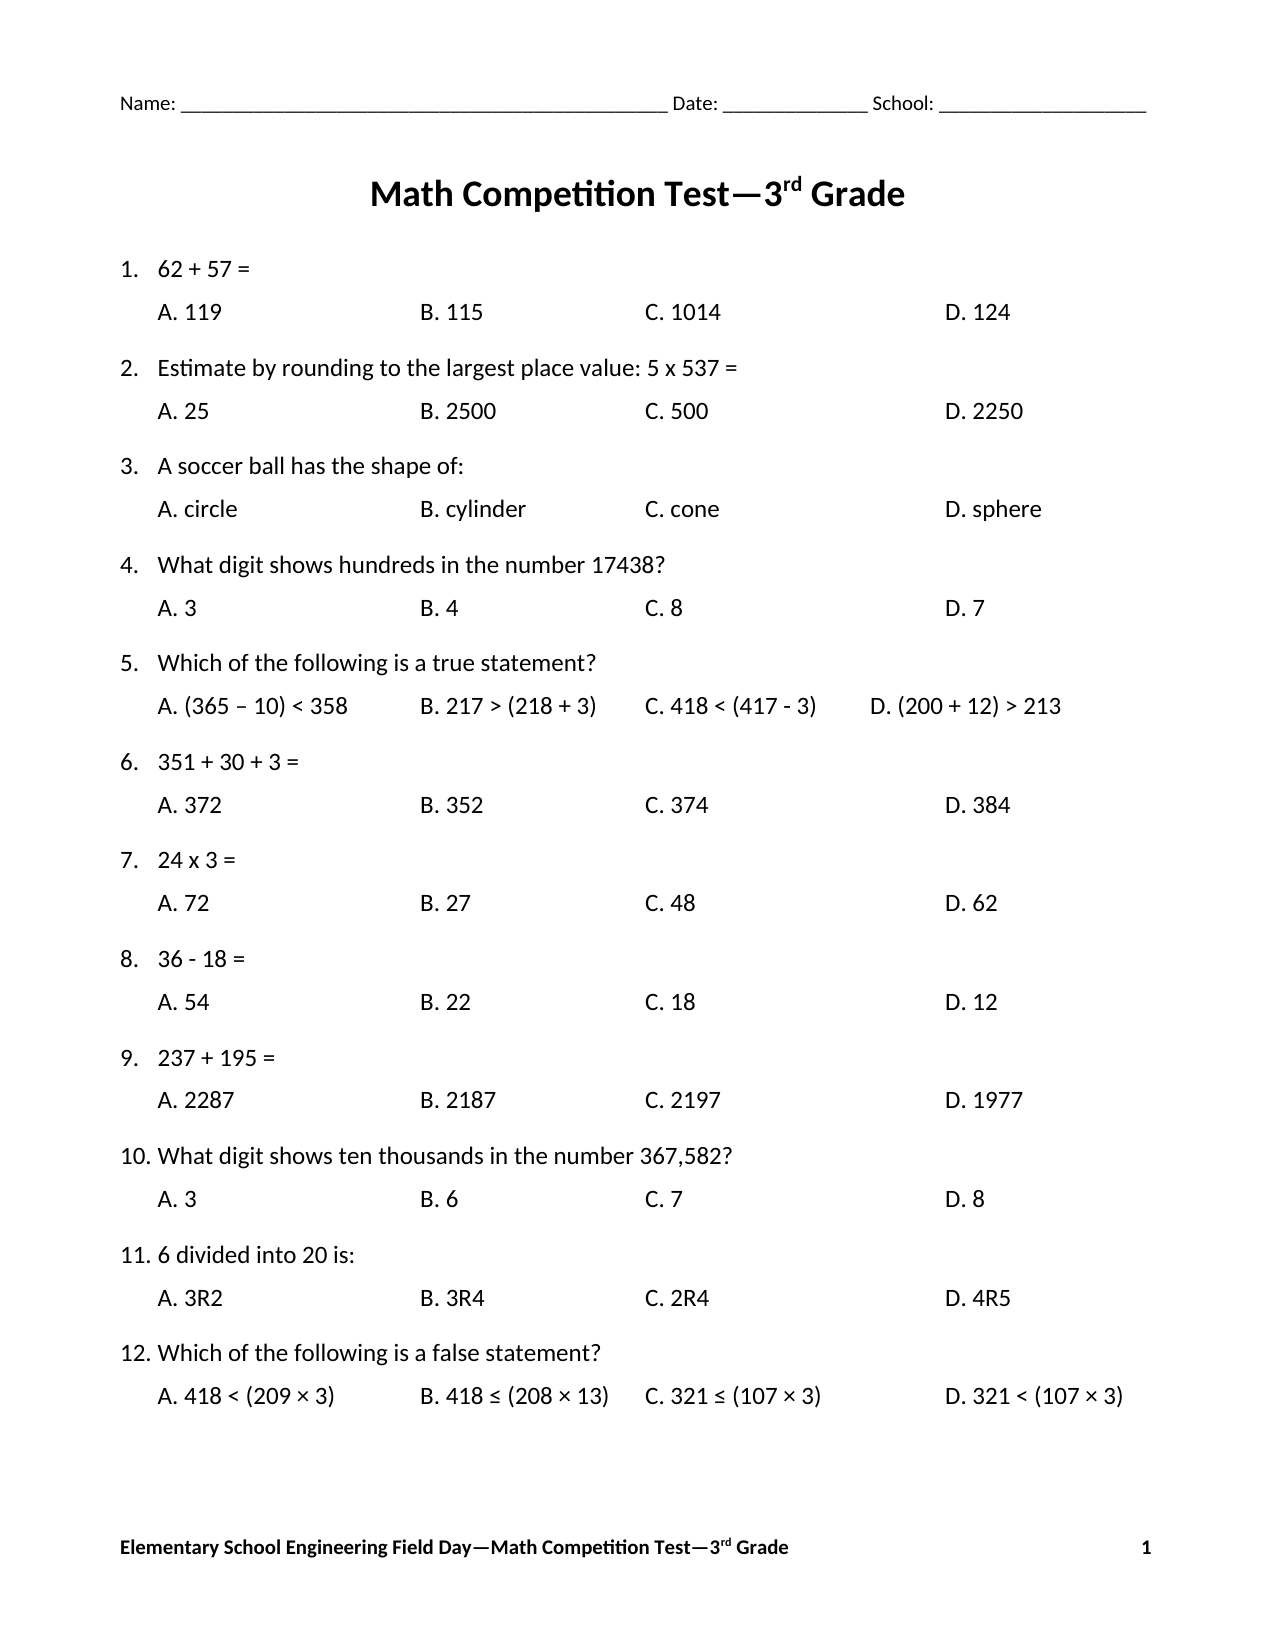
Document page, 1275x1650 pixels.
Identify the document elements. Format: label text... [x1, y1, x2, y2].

text A. 119 B. 115 C. 1014 D. 124 [120, 296, 1155, 327]
list Estimate by rounding to the largest place value: 5 x 537 = [120, 352, 1155, 382]
text A. (365 – 10) < 358 B. 217 > (218 + 3) C. 418 < (417 - 3) D. (200 + 12) > 213 [120, 691, 1155, 721]
list 237 + 195 = [120, 1042, 1155, 1072]
list Which of the following is a true statement? [120, 647, 1155, 678]
text A. 3R2 B. 3R4 C. 2R4 D. 4R5 [120, 1282, 1155, 1312]
text Math Competition Test—3rd Grade [120, 170, 1155, 216]
text A. 54 B. 22 C. 18 D. 12 [120, 986, 1155, 1017]
text A. 72 B. 27 C. 48 D. 62 [120, 888, 1155, 918]
list What digit shows hundreds in the number 17438? [120, 549, 1155, 579]
list A soccer ball has the shape of: [120, 450, 1155, 481]
list 36 - 18 = [120, 943, 1155, 974]
text A. 3 B. 6 C. 7 D. 8 [120, 1183, 1155, 1214]
text A. 2287 B. 2187 C. 2197 D. 1977 [120, 1085, 1155, 1115]
list 62 + 57 = [120, 253, 1155, 284]
list What digit shows ten thousands in the number 367,582? [120, 1140, 1155, 1171]
text A. circle B. cylinder C. cone D. sphere [120, 493, 1155, 524]
list 351 + 30 + 3 = [120, 746, 1155, 777]
text A. 25 B. 2500 C. 500 D. 2250 [120, 395, 1155, 425]
list 24 x 3 = [120, 844, 1155, 875]
list 6 divided into 20 is: [120, 1239, 1155, 1269]
text A. 3 B. 4 C. 8 D. 7 [120, 592, 1155, 622]
text A. 418 < (209 × 3) B. 418 ≤ (208 × 13) C. 321 ≤ (107 × 3) D. 321 < (107 × 3) [120, 1380, 1155, 1411]
text A. 372 B. 352 C. 374 D. 384 [120, 789, 1155, 819]
list Which of the following is a false statement? [120, 1337, 1155, 1368]
